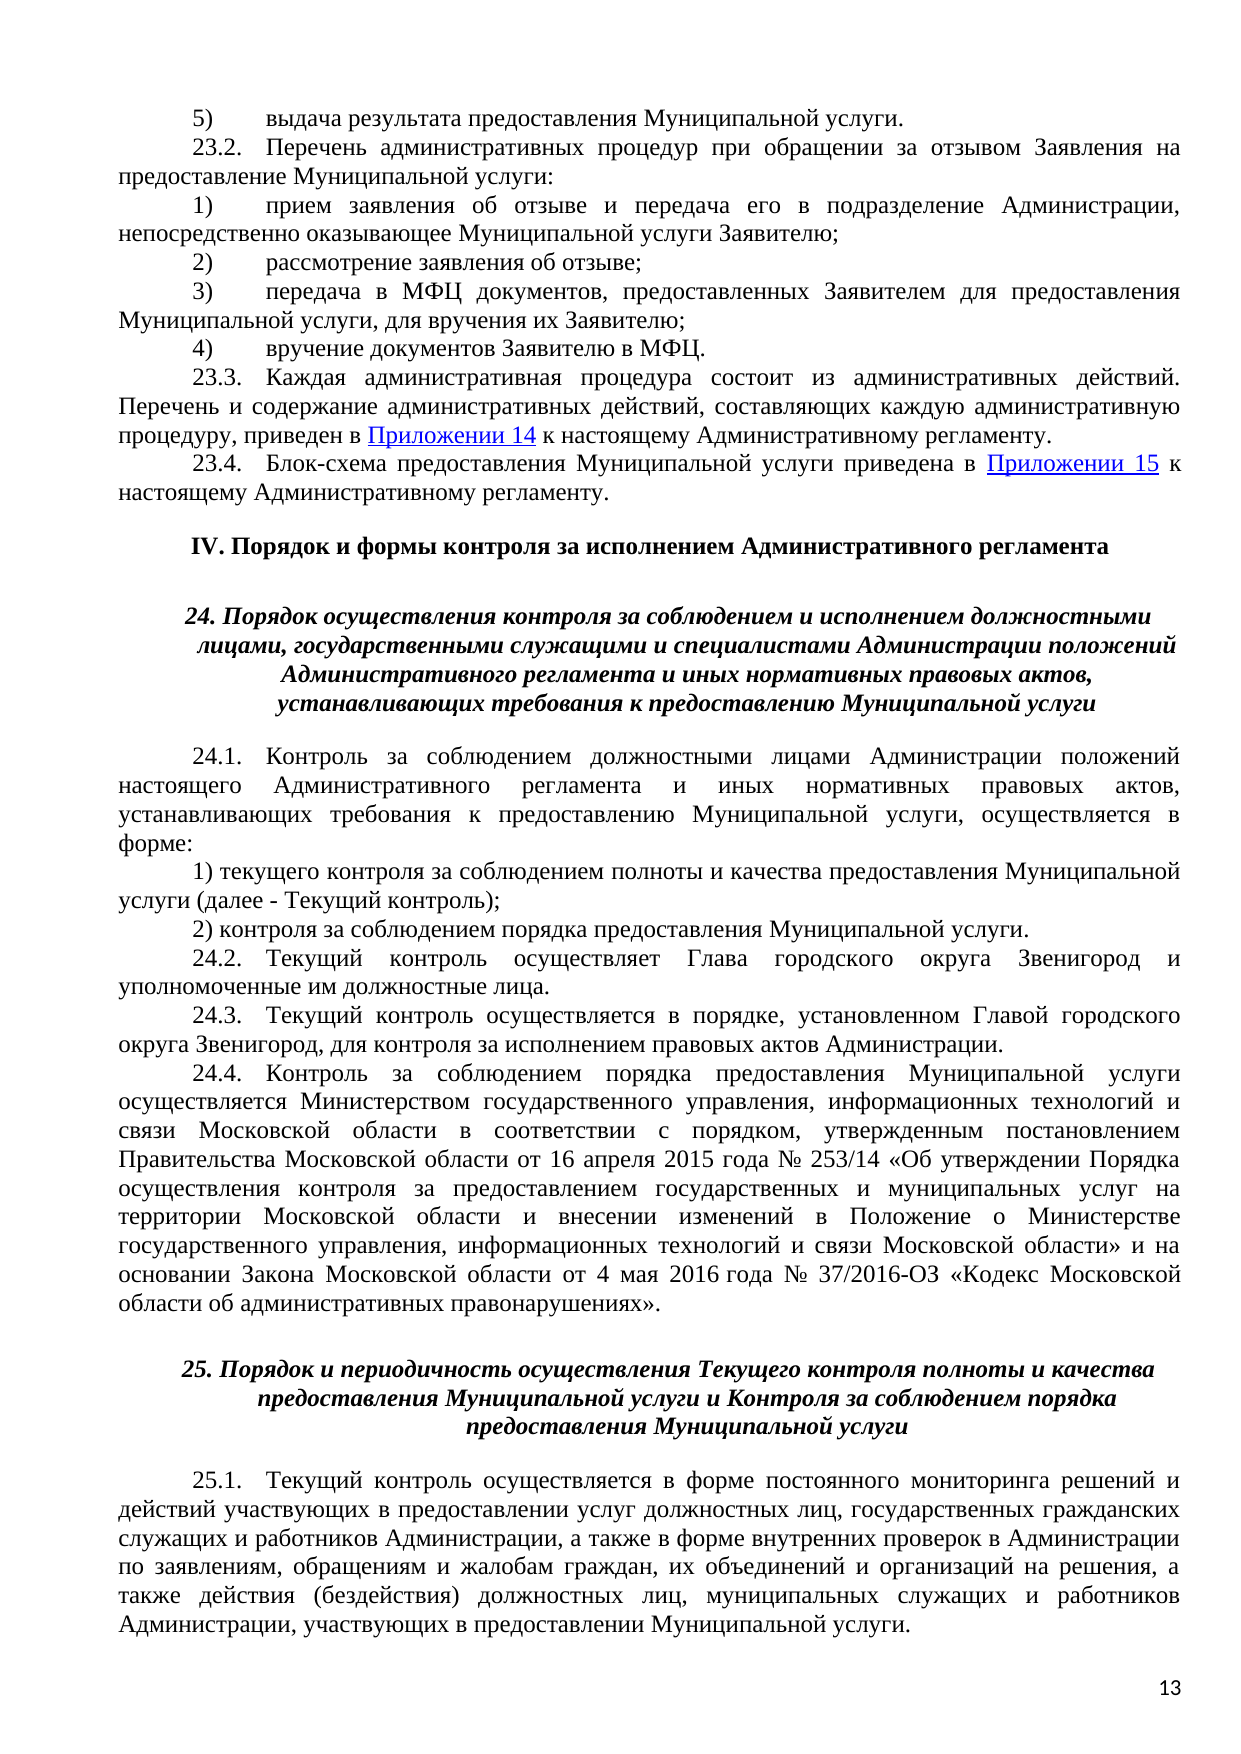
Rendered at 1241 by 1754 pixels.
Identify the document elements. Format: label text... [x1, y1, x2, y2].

list Перечень административных процедур при обращении за отзывом Заявления на предоставление Муниципальной услуги: [118, 132, 1181, 190]
list Порядок осуществления контроля за соблюдением и исполнением должностными лицами, государственными служащими и специалистами Администрации положений Административного регламента и иных нормативных правовых актов, устанавливающих требования к предоставлению Муниципальной услуги [156, 601, 1181, 716]
list выдача результата предоставления Муниципальной услуги. [118, 103, 1181, 132]
text 3) передача в МФЦ документов, предоставленных Заявителем для предоставления Муниципальной услуги, для вручения их Заявителю; [118, 276, 1181, 333]
list Порядок и периодичность осуществления Текущего контроля полноты и качества предоставления Муниципальной услуги и Контроля за соблюдением порядка предоставления Муниципальной услуги [156, 1354, 1181, 1440]
text 1) прием заявления об отзыве и передача его в подразделение Администрации, непосредственно оказывающее Муниципальной услуги Заявителю; [118, 190, 1181, 247]
text 2) контроля за соблюдением порядка предоставления Муниципальной услуги. [118, 914, 1181, 943]
list Контроль за соблюдением должностными лицами Администрации положений настоящего Административного регламента и иных нормативных правовых актов, устанавливающих требования к предоставлению Муниципальной услуги, осуществляется в форме: [118, 741, 1181, 856]
list Текущий контроль осуществляет Глава городского округа Звенигород и уполномоченные им должностные лица. [118, 943, 1181, 1000]
list Каждая административная процедура состоит из административных действий. Перечень и содержание административных действий, составляющих каждую административную процедуру, приведен в Приложении 14 к настоящему Административному регламенту. [118, 362, 1181, 448]
text 4) вручение документов Заявителю в МФЦ. [118, 333, 1181, 362]
list Текущий контроль осуществляется в порядке, установленном Главой городского округа Звенигород, для контроля за исполнением правовых актов Администрации. [118, 1000, 1181, 1058]
list Блок-схема предоставления Муниципальной услуги приведена в Приложении 15 к настоящему Административному регламенту. [118, 448, 1181, 506]
text IV. Порядок и формы контроля за исполнением Административного регламента [118, 531, 1181, 560]
list Контроль за соблюдением порядка предоставления Муниципальной услуги осуществляется Министерством государственного управления, информационных технологий и связи Московской области в соответствии с порядком, утвержденным постановлением Правительства Московской области от 16 апреля 2015 года № 253/14 «Об утверждении Порядка осуществления контроля за предоставлением государственных и муниципальных услуг на территории Московской области и внесении изменений в Положение о Министерстве государственного управления, информационных технологий и связи Московской области» и на основании Закона Московской области от 4 мая 2016 года № 37/2016-ОЗ «Кодекс Московской области об административных правонарушениях». [118, 1058, 1181, 1316]
list Текущий контроль осуществляется в форме постоянного мониторинга решений и действий участвующих в предоставлении услуг должностных лиц, государственных гражданских служащих и работников Администрации, а также в форме внутренних проверок в Администрации по заявлениям, обращениям и жалобам граждан, их объединений и организаций на решения, а также действия (бездействия) должностных лиц, муниципальных служащих и работников Администрации, участвующих в предоставлении Муниципальной услуги. [118, 1465, 1181, 1638]
text 1) текущего контроля за соблюдением полноты и качества предоставления Муниципальной услуги (далее - Текущий контроль); [118, 856, 1181, 914]
text 2) рассмотрение заявления об отзыве; [118, 247, 1181, 276]
